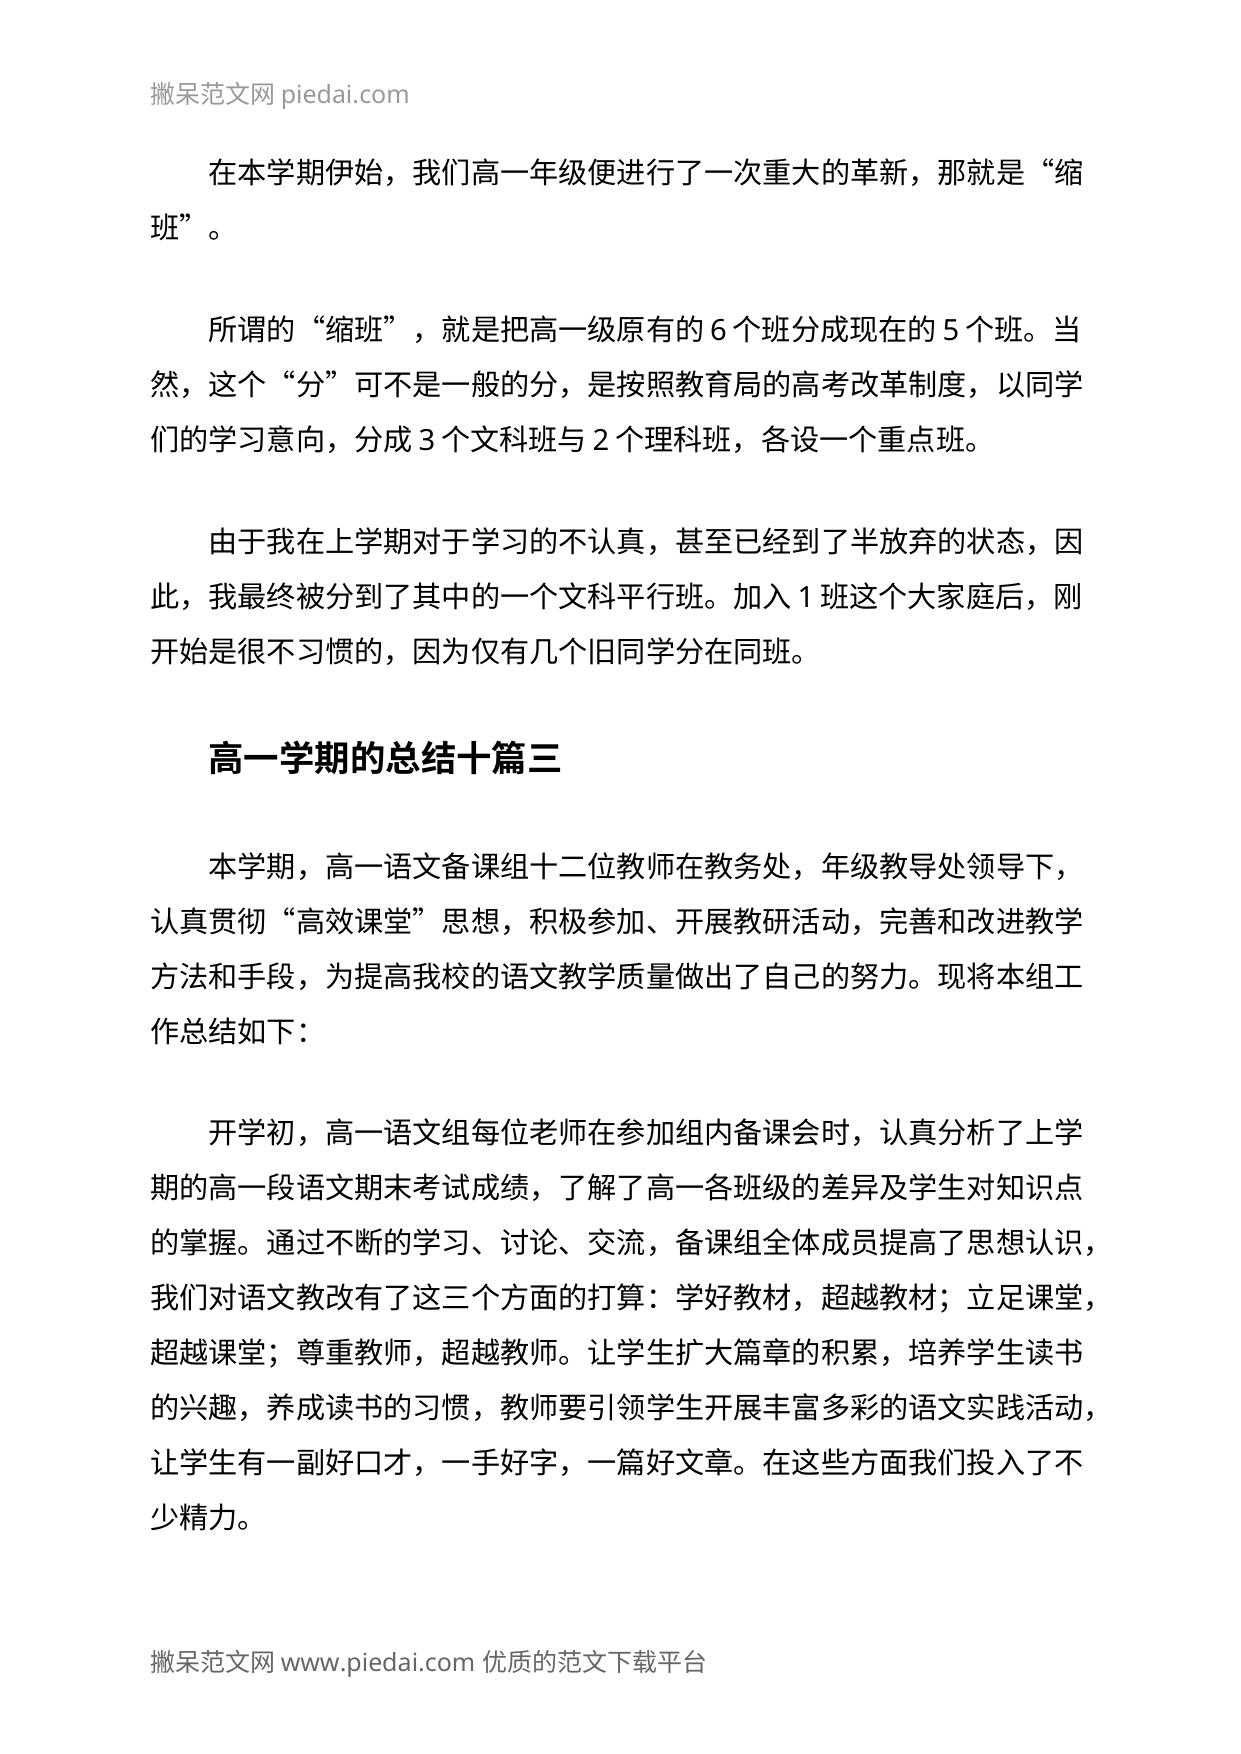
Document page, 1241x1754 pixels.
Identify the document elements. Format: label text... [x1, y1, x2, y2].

text 所谓的“缩班”，就是把高一级原有的6个班分成现在的5个班。当然，这个“分”可不是一般的分，是按照教育局的高考改革制度，以同学们的学习意向，分成3个文科班与2个理科班，各设一个重点班。 [150, 307, 1090, 459]
text 在本学期伊始，我们高一年级便进行了一次重大的革新，那就是“缩班”。 [150, 150, 1090, 247]
text 高一学期的总结十篇三 [150, 730, 1090, 781]
text 开学初，高一语文组每位老师在参加组内备课会时，认真分析了上学期的高一段语文期末考试成绩，了解了高一各班级的差异及学生对知识点的掌握。通过不断的学习、讨论、交流，备课组全体成员提高了思想认识，我们对语文教改有了这三个方面的打算：学好教材，超越教材；立足课堂，超越课堂；尊重教师，超越教师。让学生扩大篇章的积累，培养学生读书的兴趣，养成读书的习惯，教师要引领学生开展丰富多彩的语文实践活动，让学生有一副好口才，一手好字，一篇好文章。在这些方面我们投入了不少精力。 [150, 1110, 1090, 1537]
text 由于我在上学期对于学习的不认真，甚至已经到了半放弃的状态，因此，我最终被分到了其中的一个文科平行班。加入1班这个大家庭后，刚开始是很不习惯的，因为仅有几个旧同学分在同班。 [150, 518, 1090, 671]
text 本学期，高一语文备课组十二位教师在教务处，年级教导处领导下，认真贯彻“高效课堂”思想，积极参加、开展教研活动，完善和改进教学方法和手段，为提高我校的语文教学质量做出了自己的努力。现将本组工作总结如下： [150, 844, 1090, 1051]
